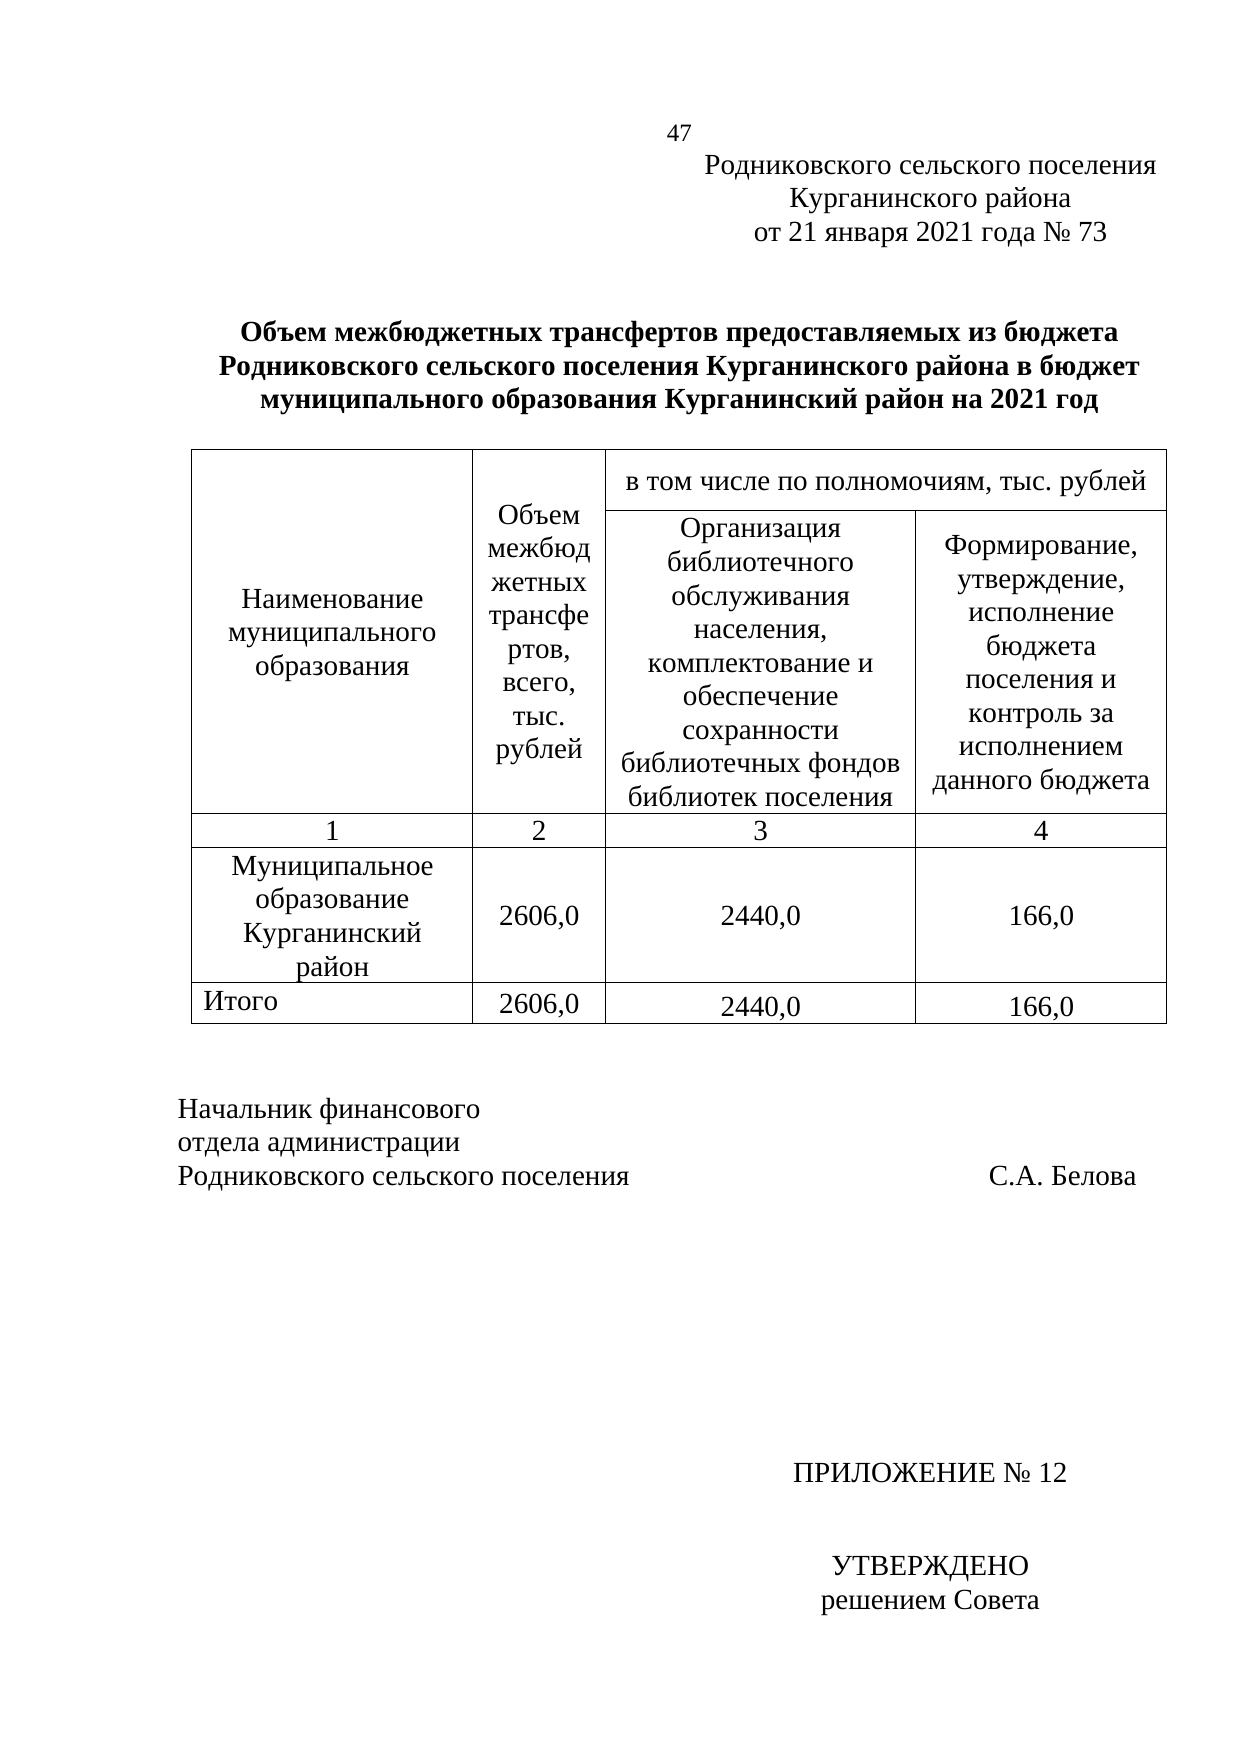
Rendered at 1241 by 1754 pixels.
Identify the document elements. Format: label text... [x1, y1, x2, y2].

text Начальник финансового [177, 1091, 1181, 1124]
text Родниковского сельского поселения С.А. Белова [177, 1158, 1181, 1192]
text УТВЕРЖДЕНО [679, 1548, 1181, 1582]
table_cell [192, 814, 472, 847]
text решением Совета [679, 1582, 1181, 1616]
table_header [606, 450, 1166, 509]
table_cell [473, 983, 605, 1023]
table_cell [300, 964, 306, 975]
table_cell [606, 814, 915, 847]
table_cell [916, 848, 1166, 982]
text Объем межбюджетных трансфертов предоставляемых из бюджета [177, 314, 1181, 348]
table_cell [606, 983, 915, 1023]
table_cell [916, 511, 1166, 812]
text Курганинского района [679, 180, 1181, 214]
text муниципального образования Курганинский район на 2021 год [177, 382, 1181, 415]
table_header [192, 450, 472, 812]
text от 21 января 2021 года № 73 [679, 214, 1181, 247]
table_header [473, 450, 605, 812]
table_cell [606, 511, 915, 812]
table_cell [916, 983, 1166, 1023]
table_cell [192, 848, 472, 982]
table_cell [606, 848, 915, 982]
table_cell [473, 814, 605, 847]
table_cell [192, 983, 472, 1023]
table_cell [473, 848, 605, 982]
text Родниковского сельского поселения [679, 147, 1181, 180]
text отдела администрации [177, 1124, 1181, 1158]
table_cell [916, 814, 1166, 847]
text Родниковского сельского поселения Курганинского района в бюджет [177, 348, 1181, 382]
text ПРИЛОЖЕНИЕ № 12 [679, 1455, 1181, 1489]
